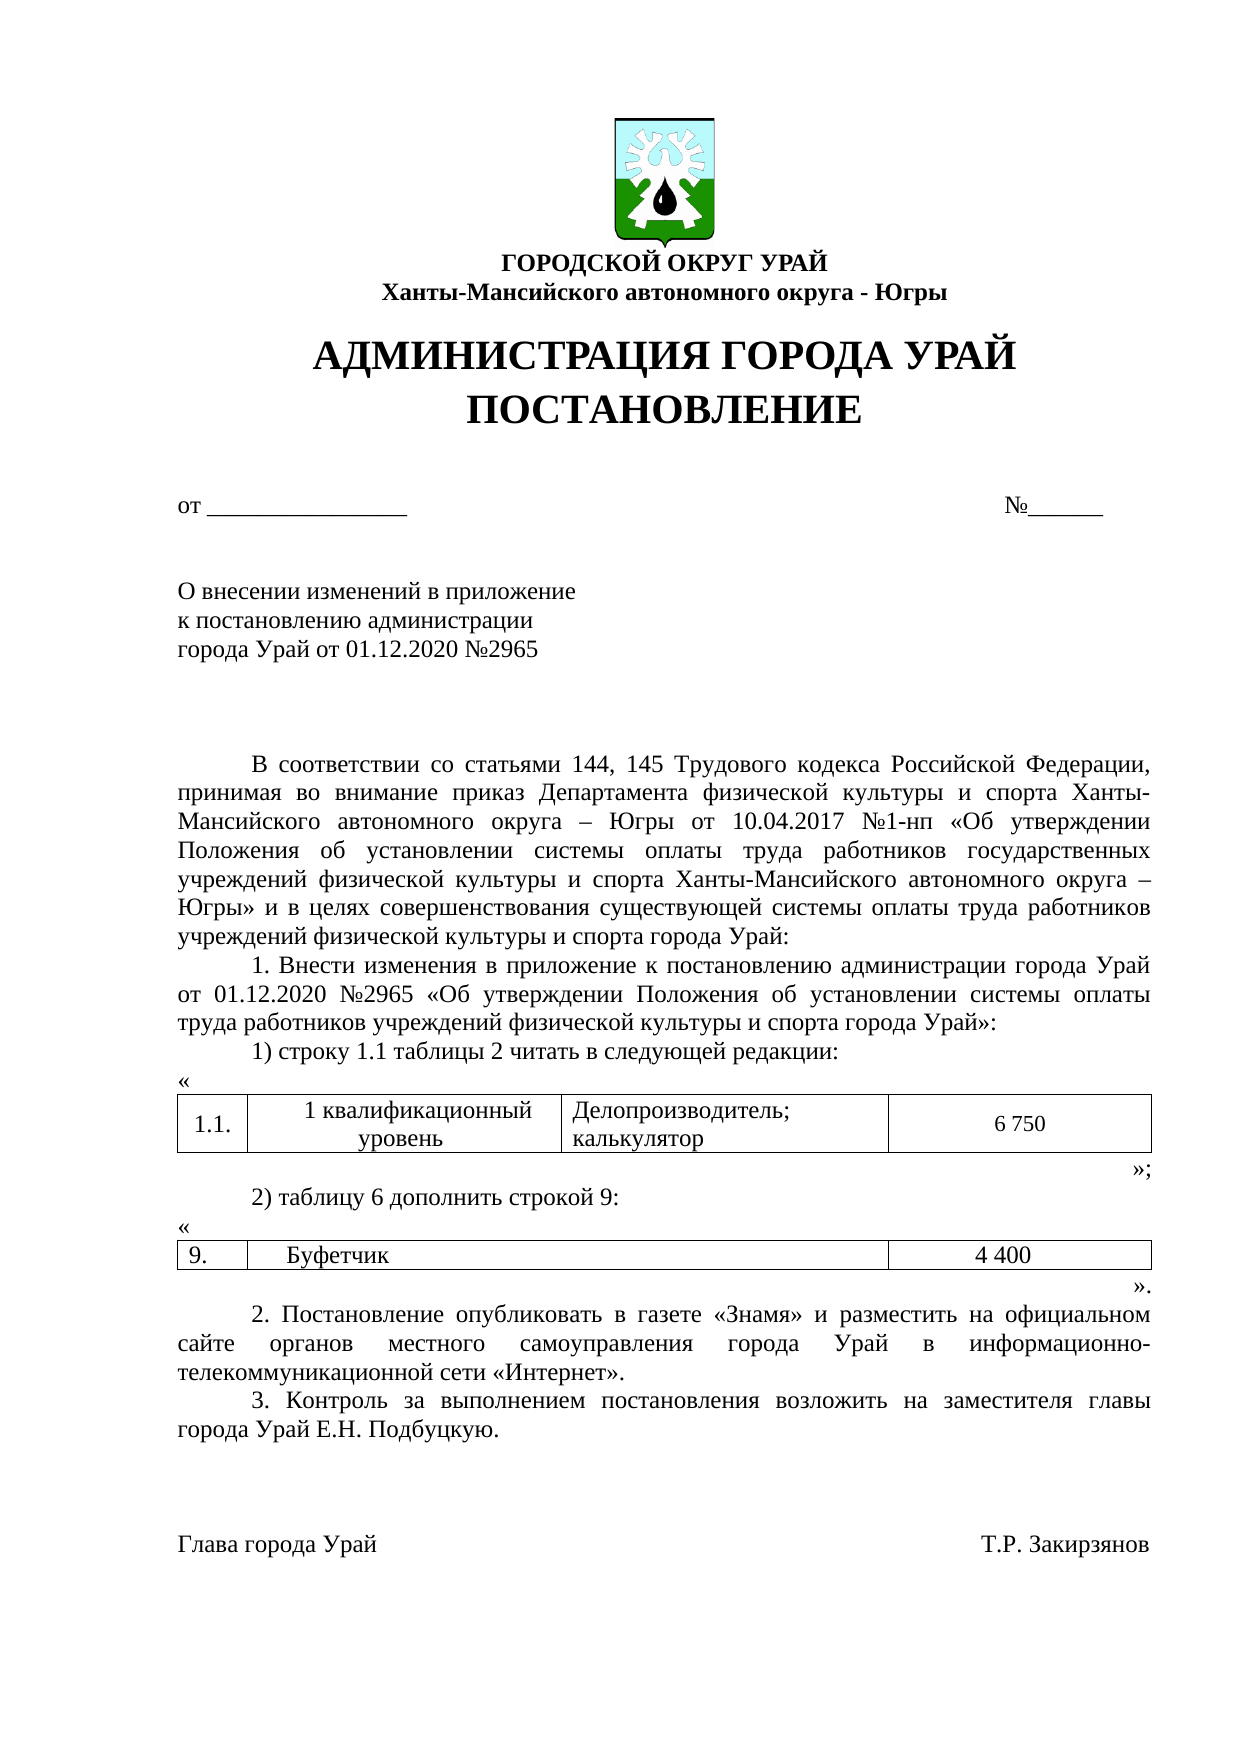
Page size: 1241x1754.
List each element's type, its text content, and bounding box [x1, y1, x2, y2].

text от ________________ №______ [177, 490, 1152, 519]
text Глава города Урай Т.Р. Закирзянов [177, 1529, 1152, 1558]
text « [177, 1211, 1152, 1239]
picture [614, 118, 715, 248]
text 3. Контроль за выполнением постановления возложить на заместителя главы города Урай Е.Н. Подбуцкую. [177, 1385, 1152, 1443]
title В соответствии со статьями 144, 145 Трудового кодекса Российской Федерации, принимая во внимание приказ Департамента физической культуры и спорта Ханты-Мансийского автономного округа – Югры от 10.04.2017 №1-нп «Об утверждении Положения об установлении системы оплаты труда работников государственных учреждений физической культуры и спорта Ханты-Мансийского автономного округа – Югры» и в целях совершенствования существующей системы оплаты труда работников учреждений физической культуры и спорта города Урай: [177, 749, 1152, 950]
text ПОСТАНОВЛЕНИЕ [177, 384, 1152, 432]
table_header 1.1. [178, 1095, 247, 1152]
table_header Буфетчик [248, 1241, 888, 1269]
table_header Делопроизводитель; калькулятор [562, 1095, 888, 1152]
table_header 9. [178, 1241, 247, 1269]
text 2. Постановление опубликовать в газете «Знамя» и разместить на официальном сайте органов местного самоуправления города Урай в информационно-телекоммуникационной сети «Интернет». [177, 1299, 1152, 1385]
text Ханты-Мансийского автономного округа - Югры [177, 277, 1152, 305]
text 1. Внести изменения в приложение к постановлению администрации города Урай от 01.12.2020 №2965 «Об утверждении Положения об установлении системы оплаты труда работников учреждений физической культуры и спорта города Урай»: [177, 950, 1152, 1036]
table_header 6 750 [889, 1095, 1151, 1152]
table_header 4 400 [889, 1241, 1151, 1269]
text ». [289, 1270, 1152, 1299]
subtitle АДМИНИСТРАЦИЯ ГОРОДА УРАЙ [177, 330, 1152, 378]
text 1) строку 1.1 таблицы 2 читать в следующей редакции: [177, 1036, 1152, 1065]
table_header 1 квалификационный уровень [248, 1095, 561, 1152]
text 2) таблицу 6 дополнить строкой 9: [251, 1182, 1152, 1211]
title ГОРОДСКОЙ ОКРУГ УРАЙ [177, 248, 1152, 277]
text « [177, 1065, 1152, 1094]
text О внесении изменений в приложение к постановлению администрации города Урай от 01.12.2020 №2965 [177, 576, 576, 662]
text »; [289, 1153, 1152, 1182]
